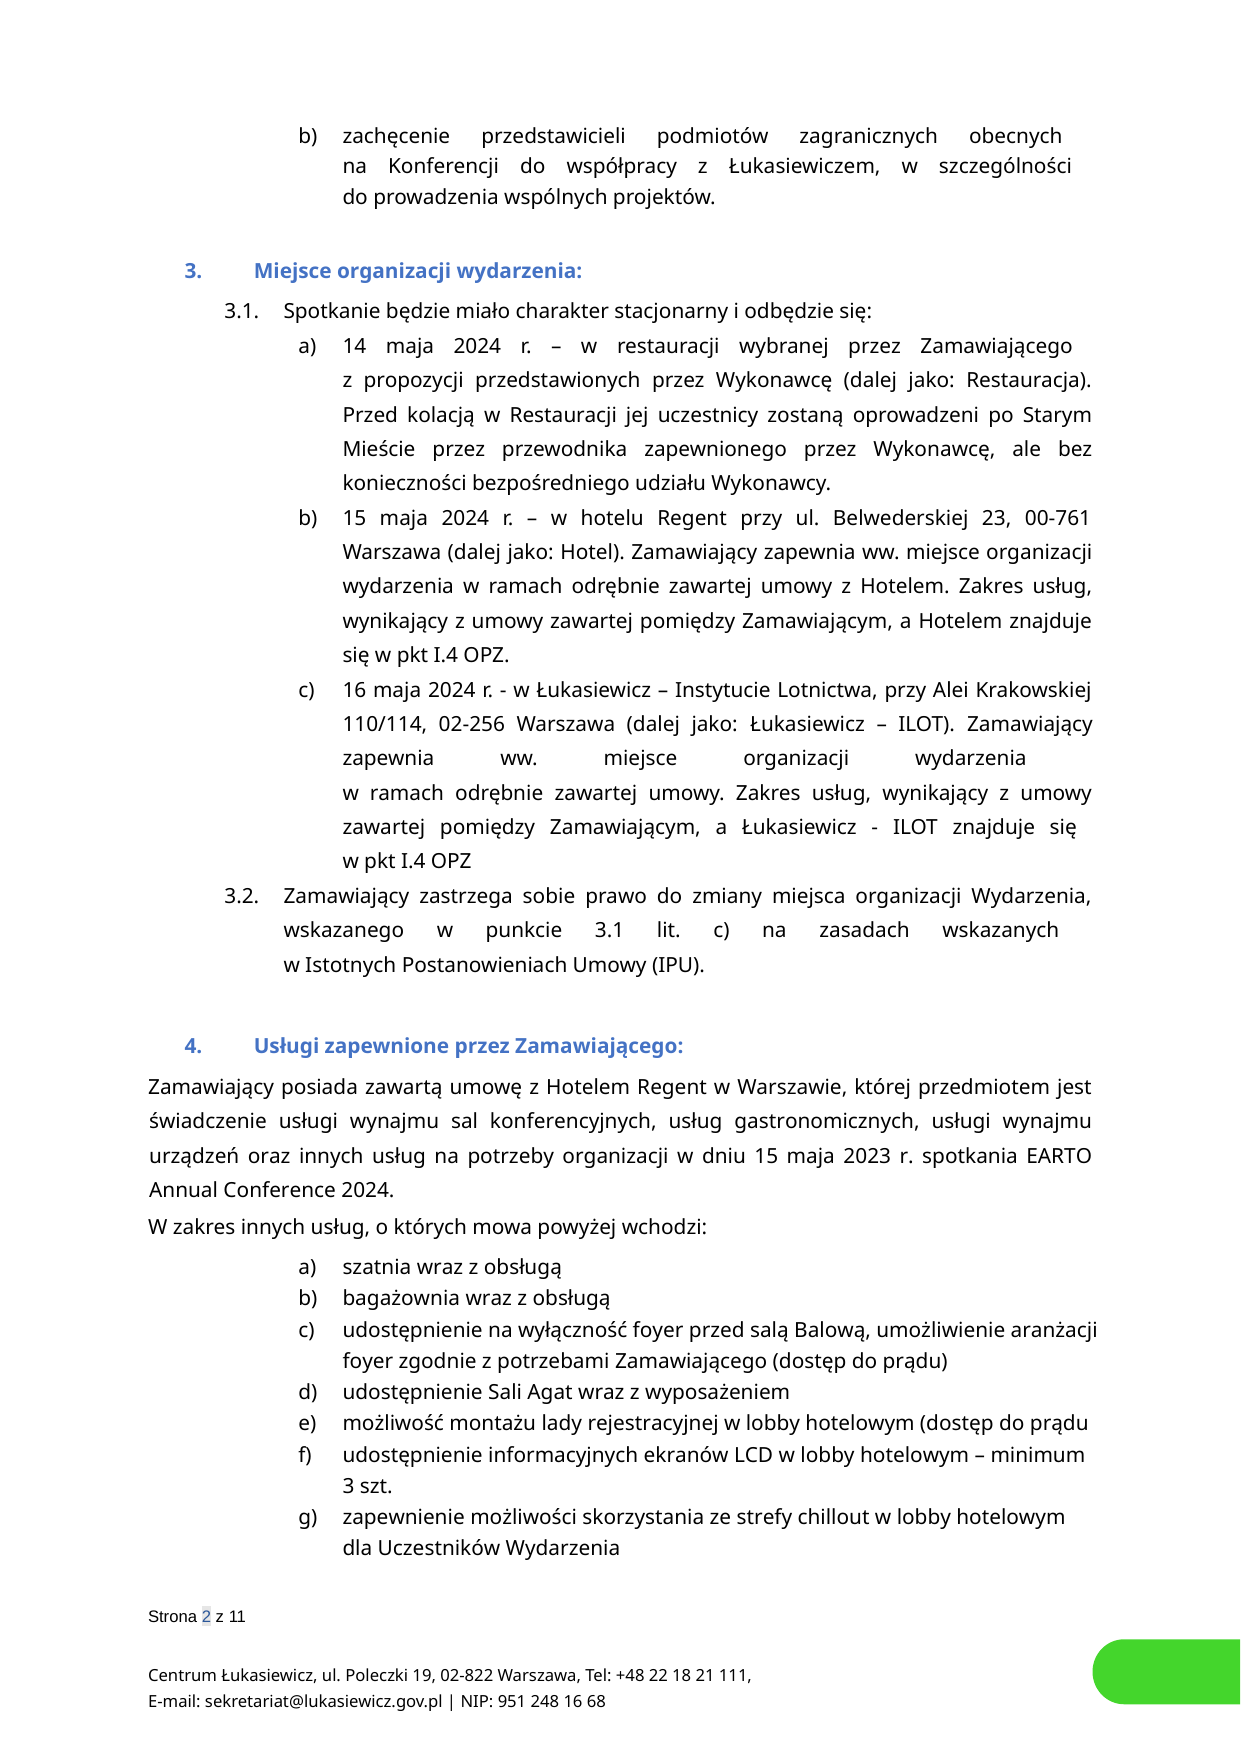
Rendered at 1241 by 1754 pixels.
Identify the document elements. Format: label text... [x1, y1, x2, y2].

text Zamawiający posiada zawartą umowę z Hotelem Regent w Warszawie, której przedmiotem jest świadczenie usługi wynajmu sal konferencyjnych, usług gastronomicznych, usługi wynajmu urządzeń oraz innych usług na potrzeby organizacji w dniu 15 maja 2023 r. spotkania EARTO Annual Conference 2024. [148, 1072, 1093, 1203]
list 15 maja 2024 r. – w hotelu Regent przy ul. Belwederskiej 23, 00-761 Warszawa (dalej jako: Hotel). Zamawiający zapewnia ww. miejsce organizacji wydarzenia w ramach odrębnie zawartej umowy z Hotelem. Zakres usług, wynikający z umowy zawartej pomiędzy Zamawiającym, a Hotelem znajduje się w pkt I.4 OPZ. [298, 503, 1093, 669]
list udostępnienie na wyłączność foyer przed salą Balową, umożliwienie aranżacji foyer zgodnie z potrzebami Zamawiającego (dostęp do prądu) [298, 1312, 1098, 1374]
list bagażownia wraz z obsługą [298, 1281, 1098, 1312]
list zapewnienie możliwości skorzystania ze strefy chillout w lobby hotelowym dla Uczestników Wydarzenia [298, 1499, 1098, 1562]
list szatnia wraz z obsługą [298, 1249, 1098, 1281]
list Spotkanie będzie miało charakter stacjonarny i odbędzie się: [224, 297, 1093, 325]
list zachęcenie przedstawicieli podmiotów zagranicznych obecnych na Konferencji do współpracy z Łukasiewiczem, w szczególności do prowadzenia wspólnych projektów. [298, 121, 1094, 210]
list udostępnienie informacyjnych ekranów LCD w lobby hotelowym – minimum 3 szt. [298, 1437, 1098, 1499]
list możliwość montażu lady rejestracyjnej w lobby hotelowym (dostęp do prądu [298, 1406, 1098, 1437]
list udostępnienie Sali Agat wraz z wyposażeniem [298, 1374, 1098, 1406]
list 16 maja 2024 r. - w Łukasiewicz – Instytucie Lotnictwa, przy Alei Krakowskiej 110/114, 02-256 Warszawa (dalej jako: Łukasiewicz – ILOT). Zamawiający zapewnia ww. miejsce organizacji wydarzenia w ramach odrębnie zawartej umowy. Zakres usług, wynikający z umowy zawartej pomiędzy Zamawiającym, a Łukasiewicz - ILOT znajduje się w pkt I.4 OPZ [298, 675, 1093, 875]
list Zamawiający zastrzega sobie prawo do zmiany miejsca organizacji Wydarzenia, wskazanego w punkcie 3.1 lit. c) na zasadach wskazanych w Istotnych Postanowieniach Umowy (IPU). [224, 881, 1093, 978]
list 14 maja 2024 r. – w restauracji wybranej przez Zamawiającego z propozycji przedstawionych przez Wykonawcę (dalej jako: Restauracja). Przed kolacją w Restauracji jej uczestnicy zostaną oprowadzeni po Starym Mieście przez przewodnika zapewnionego przez Wykonawcę, ale bez konieczności bezpośredniego udziału Wykonawcy. [298, 331, 1093, 497]
subtitle Usługi zapewnione przez Zamawiającego: [184, 1031, 1093, 1059]
text W zakres innych usług, o których mowa powyżej wchodzi: [148, 1212, 1093, 1241]
subtitle Miejsce organizacji wydarzenia: [184, 256, 1093, 284]
